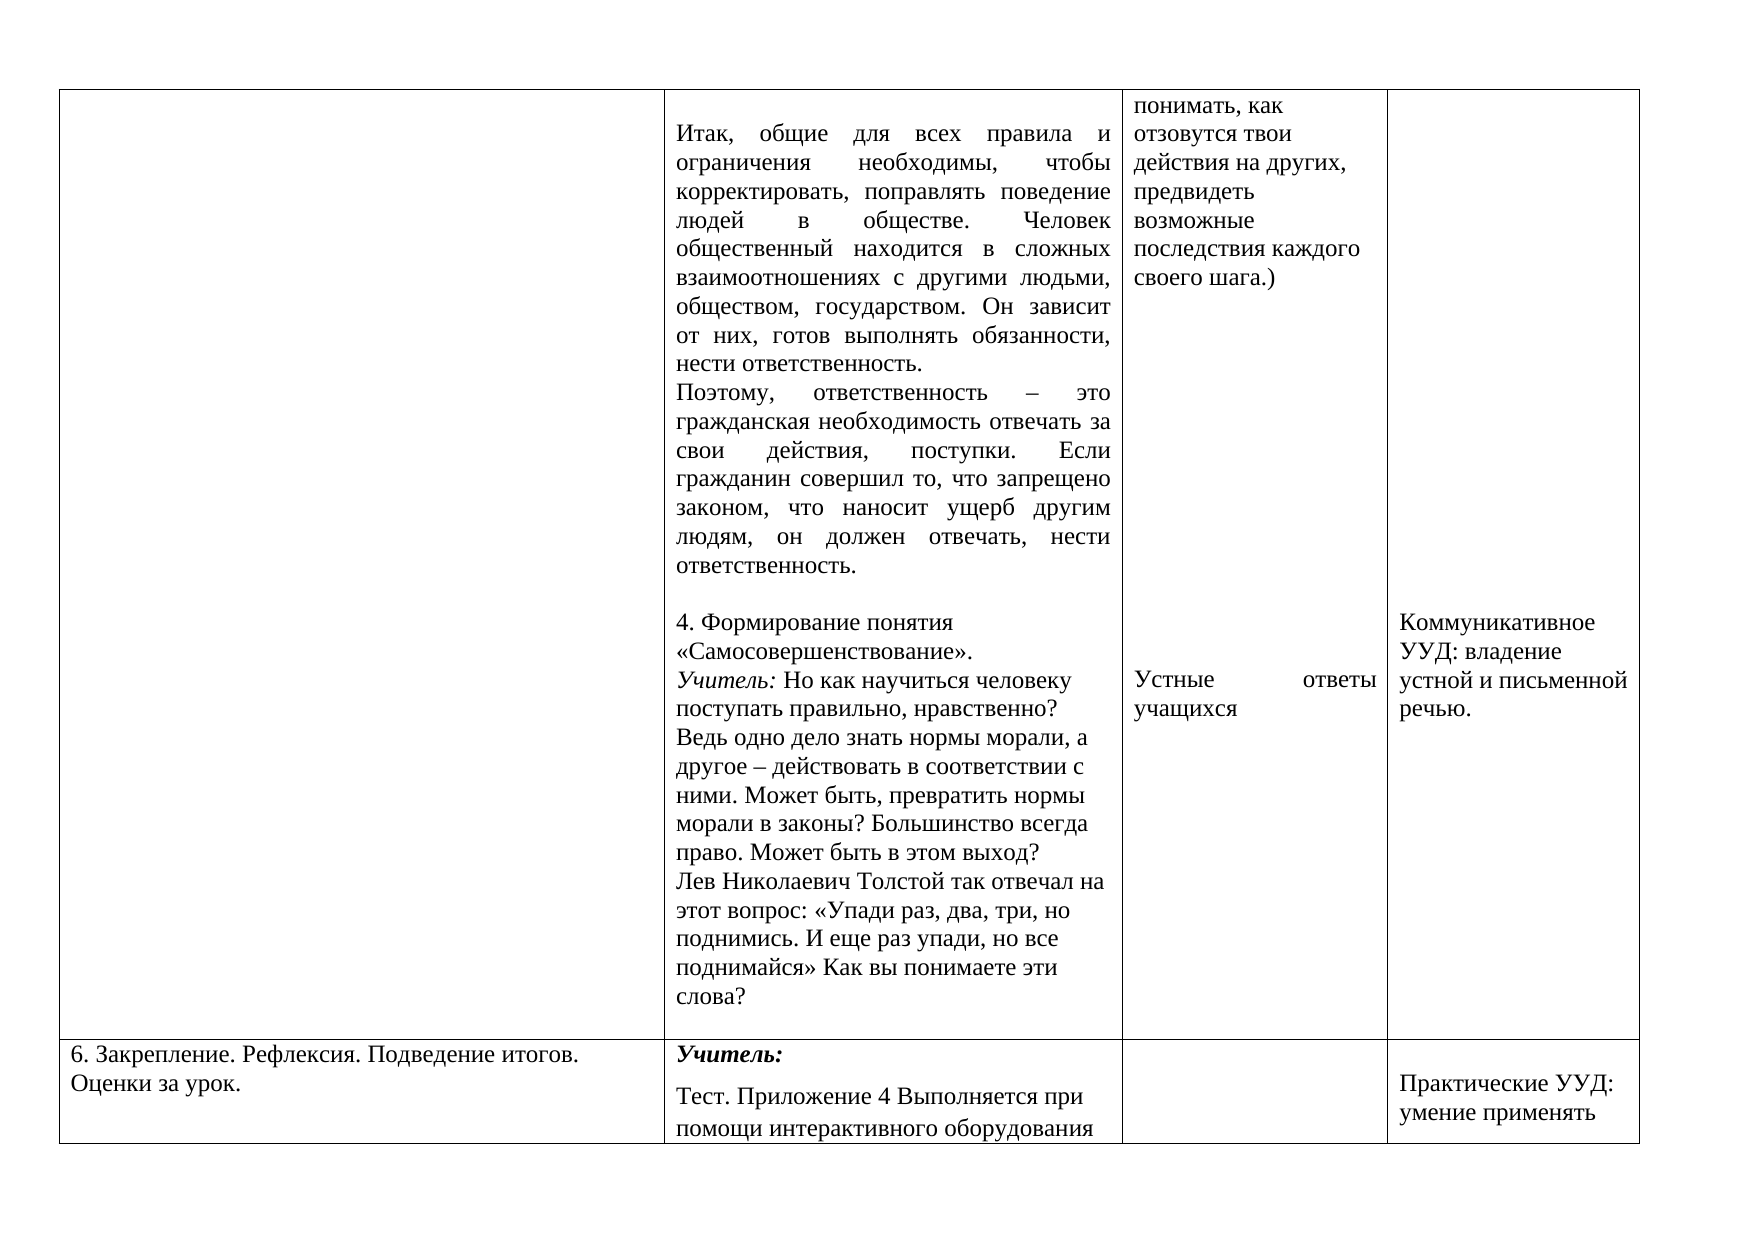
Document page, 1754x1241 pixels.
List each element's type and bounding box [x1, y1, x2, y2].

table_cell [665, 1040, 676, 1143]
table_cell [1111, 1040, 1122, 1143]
table_cell [60, 1040, 664, 1143]
table_cell [60, 90, 664, 1038]
table_cell [665, 90, 1122, 1038]
table_cell [1123, 1040, 1387, 1143]
table_cell [1123, 90, 1387, 1038]
table_cell [1388, 1040, 1639, 1143]
table_cell [1388, 90, 1639, 1038]
